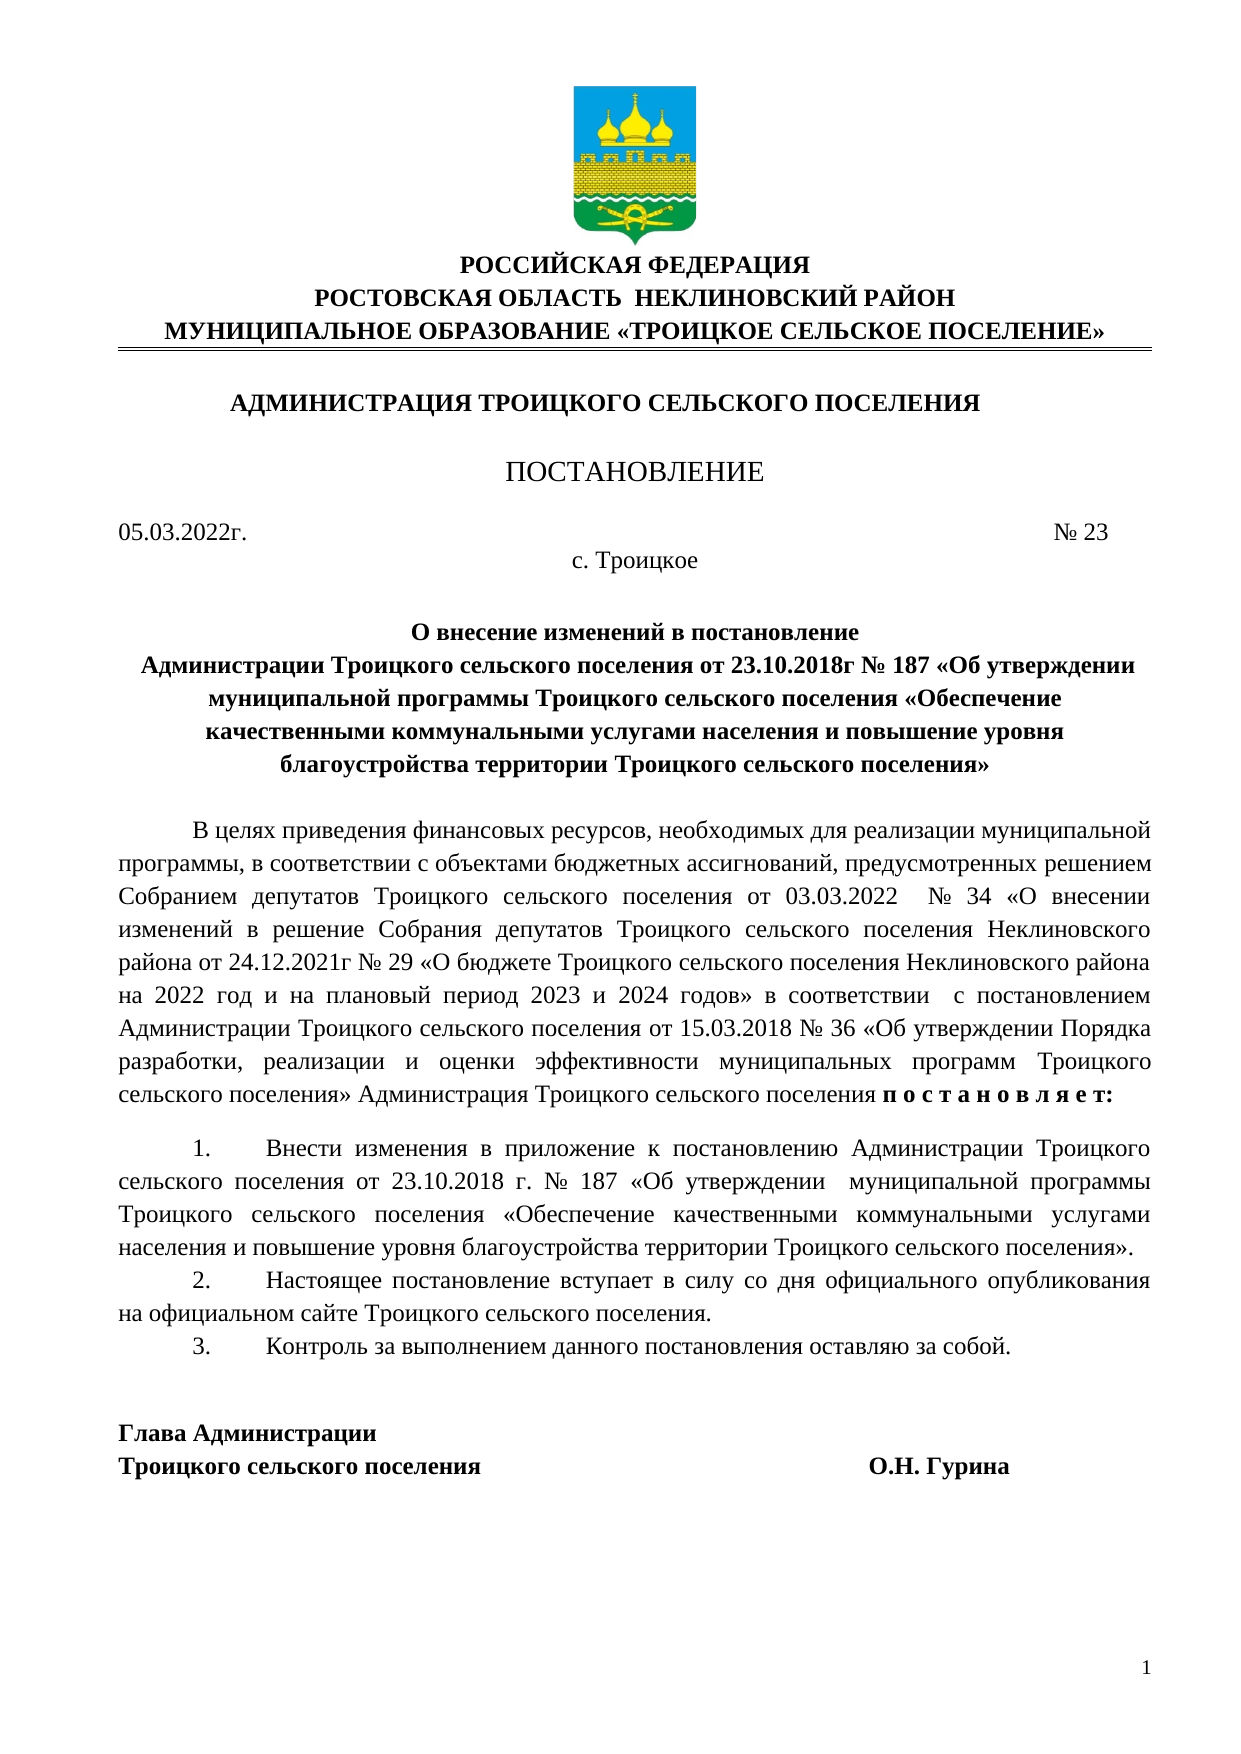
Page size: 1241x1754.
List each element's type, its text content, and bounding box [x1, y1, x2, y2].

text Администрации Троицкого сельского поселения от 23.10.2018г № 187 «Об утверждении муниципальной программы Троицкого сельского поселения «Обеспечение качественными коммунальными услугами населения и повышение уровня благоустройства территории Троицкого сельского поселения» [118, 650, 1152, 778]
text АДМИНИСТРАЦИЯ ТРОИЦКОГО СЕЛЬСКОГО ПОСЕЛЕНИЯ [59, 388, 1152, 417]
text 05.03.2022г. № 23 [118, 517, 1152, 546]
list Внести изменения в приложение к постановлению Администрации Троицкого сельского поселения от 23.10.2018 г. № 187 «Об утверждении муниципальной программы Троицкого сельского поселения «Обеспечение качественными коммунальными услугами населения и повышение уровня благоустройства территории Троицкого сельского поселения». [118, 1133, 1152, 1261]
text РОСТОВСКАЯ ОБЛАСТЬ НЕКЛИНОВСКИЙ РАЙОН [118, 283, 1152, 311]
text МУНИЦИПАЛЬНОЕ ОБРАЗОВАНИЕ «ТРОИЦКОЕ СЕЛЬСКОЕ ПОСЕЛЕНИЕ» [118, 316, 1152, 347]
list Контроль за выполнением данного постановления оставляю за собой. [118, 1331, 1152, 1360]
list Настоящее постановление вступает в силу со дня официального опубликования на официальном сайте Троицкого сельского поселения. [118, 1265, 1152, 1327]
text РОССИЙСКАЯ ФЕДЕРАЦИЯ [118, 250, 1152, 278]
text с. Троицкое [118, 546, 1152, 574]
text Троицкого сельского поселения О.Н. Гурина [118, 1451, 1152, 1480]
text В целях приведения финансовых ресурсов, необходимых для реализации муниципальной программы, в соответствии с объектами бюджетных ассигнований, предусмотренных решением Собранием депутатов Троицкого сельского поселения от 03.03.2022 № 34 «О внесении изменений в решение Собрания депутатов Троицкого сельского поселения Неклиновского района от 24.12.2021г № 29 «О бюджете Троицкого сельского поселения Неклиновского района на 2022 год и на плановый период 2023 и 2024 годов» в соответствии с постановлением Администрации Троицкого сельского поселения от 15.03.2018 № 36 «Об утверждении Порядка разработки, реализации и оценки эффективности муниципальных программ Троицкого сельского поселения» Администрация Троицкого сельского поселения п о с т а н о в л я е т: [118, 815, 1152, 1108]
title ПОСТАНОВЛЕНИЕ [118, 454, 1152, 488]
picture [573, 86, 697, 246]
text О внесение изменений в постановление [118, 617, 1152, 646]
text Глава Администрации [118, 1418, 1152, 1447]
